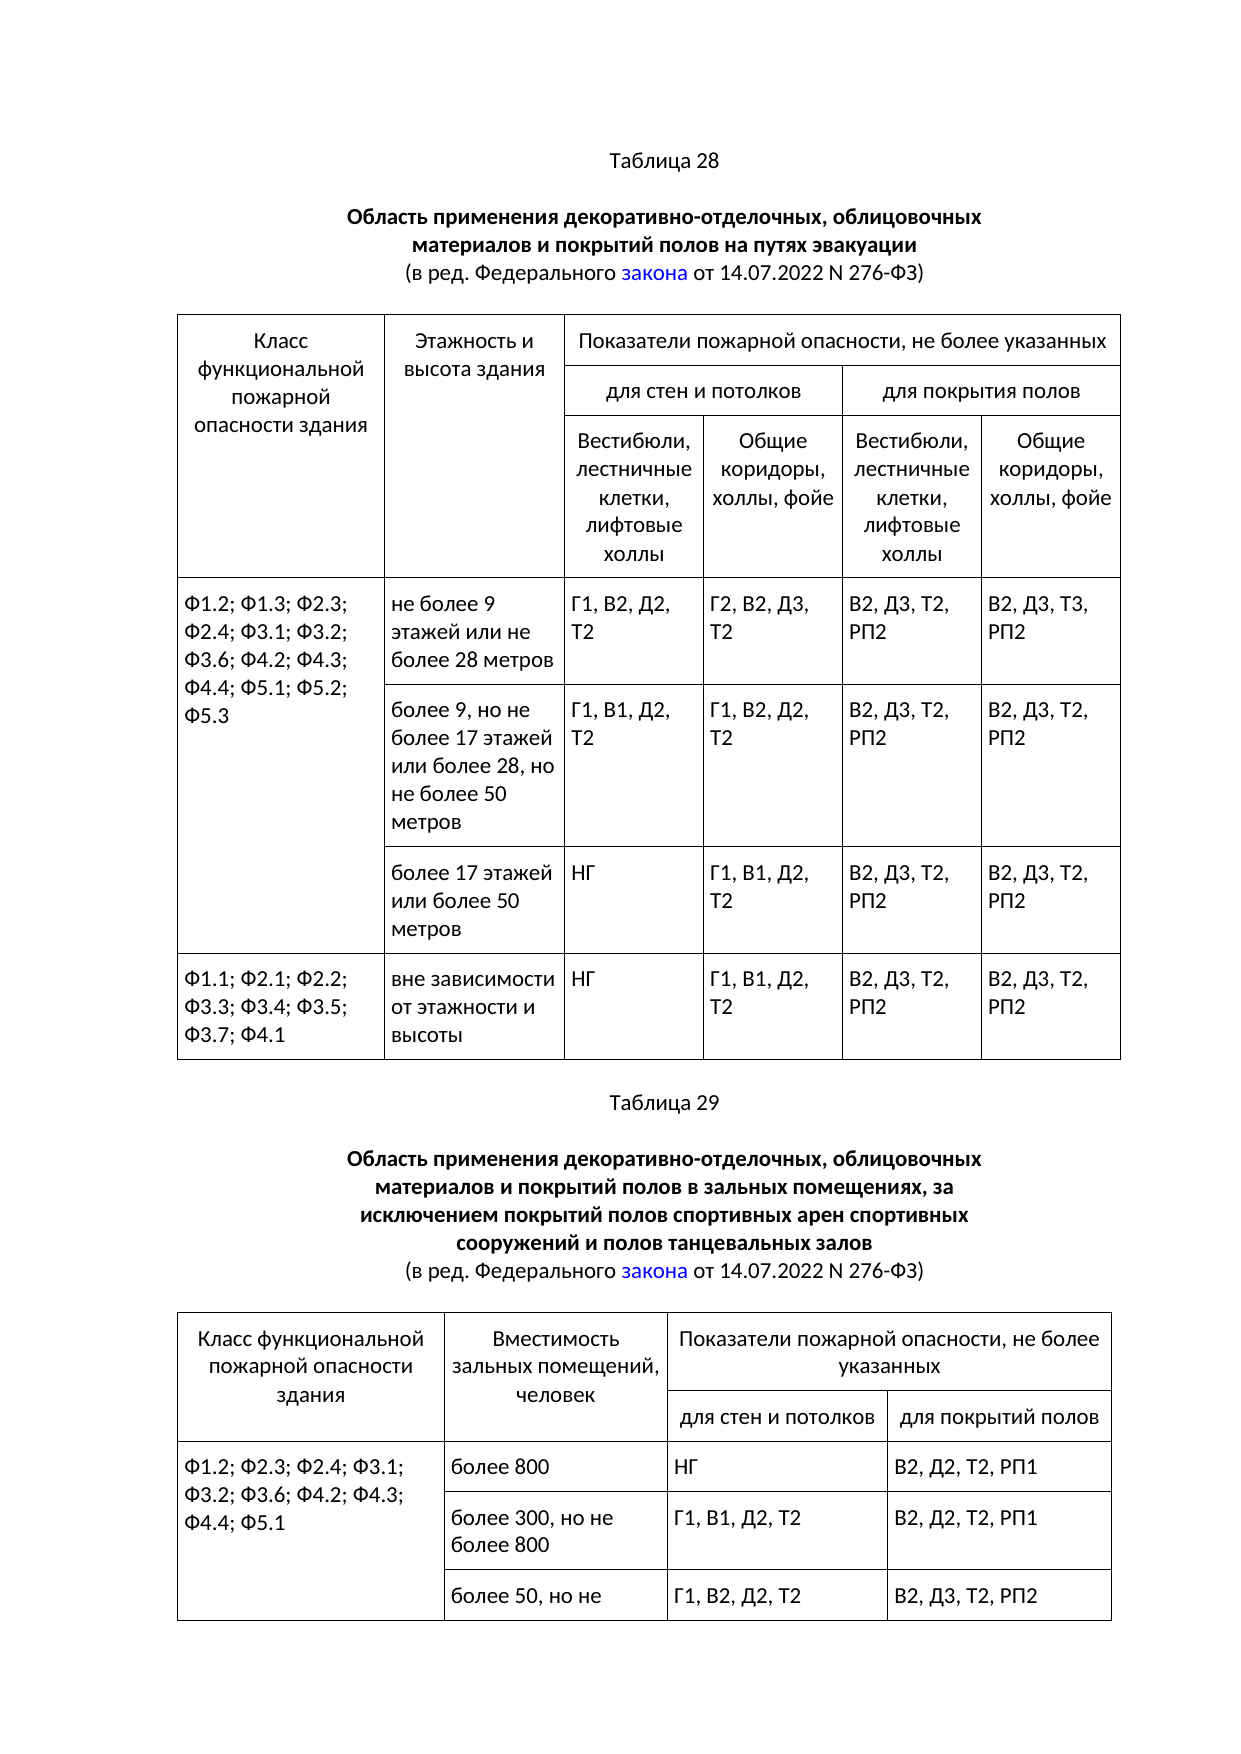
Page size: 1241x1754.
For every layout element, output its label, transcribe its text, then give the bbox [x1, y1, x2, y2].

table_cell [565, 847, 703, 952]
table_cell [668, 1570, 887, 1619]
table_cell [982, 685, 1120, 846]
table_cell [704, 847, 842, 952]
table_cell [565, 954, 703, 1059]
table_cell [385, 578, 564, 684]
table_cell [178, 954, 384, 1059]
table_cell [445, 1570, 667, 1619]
text Таблица 29 [177, 1088, 1152, 1116]
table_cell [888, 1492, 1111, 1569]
text (в ред. Федерального закона от 14.07.2022 N 276-ФЗ) [177, 258, 1152, 286]
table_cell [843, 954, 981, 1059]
title сооружений и полов танцевальных залов [177, 1228, 1152, 1256]
text Таблица 28 [177, 146, 1152, 174]
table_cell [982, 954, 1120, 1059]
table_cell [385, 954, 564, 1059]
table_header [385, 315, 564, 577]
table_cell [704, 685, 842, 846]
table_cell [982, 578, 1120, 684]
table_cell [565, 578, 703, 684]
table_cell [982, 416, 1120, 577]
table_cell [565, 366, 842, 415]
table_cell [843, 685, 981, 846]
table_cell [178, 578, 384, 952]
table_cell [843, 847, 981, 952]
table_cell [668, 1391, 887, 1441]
text (в ред. Федерального закона от 14.07.2022 N 276-ФЗ) [177, 1256, 1152, 1284]
title материалов и покрытий полов на путях эвакуации [177, 230, 1152, 258]
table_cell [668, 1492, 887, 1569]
title исключением покрытий полов спортивных арен спортивных [177, 1200, 1152, 1228]
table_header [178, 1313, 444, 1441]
title Область применения декоративно-отделочных, облицовочных [177, 1144, 1152, 1172]
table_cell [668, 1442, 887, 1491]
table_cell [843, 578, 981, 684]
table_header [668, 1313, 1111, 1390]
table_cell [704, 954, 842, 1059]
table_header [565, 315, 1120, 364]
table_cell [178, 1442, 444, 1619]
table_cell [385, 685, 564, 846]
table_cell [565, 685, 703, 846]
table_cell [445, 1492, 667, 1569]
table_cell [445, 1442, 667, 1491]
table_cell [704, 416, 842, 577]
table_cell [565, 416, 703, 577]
title материалов и покрытий полов в зальных помещениях, за [177, 1172, 1152, 1200]
title Область применения декоративно-отделочных, облицовочных [177, 202, 1152, 230]
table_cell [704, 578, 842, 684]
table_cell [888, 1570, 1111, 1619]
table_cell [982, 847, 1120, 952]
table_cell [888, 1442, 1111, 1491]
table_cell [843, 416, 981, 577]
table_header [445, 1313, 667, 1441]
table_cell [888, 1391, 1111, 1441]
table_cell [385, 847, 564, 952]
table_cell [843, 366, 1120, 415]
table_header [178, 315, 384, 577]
